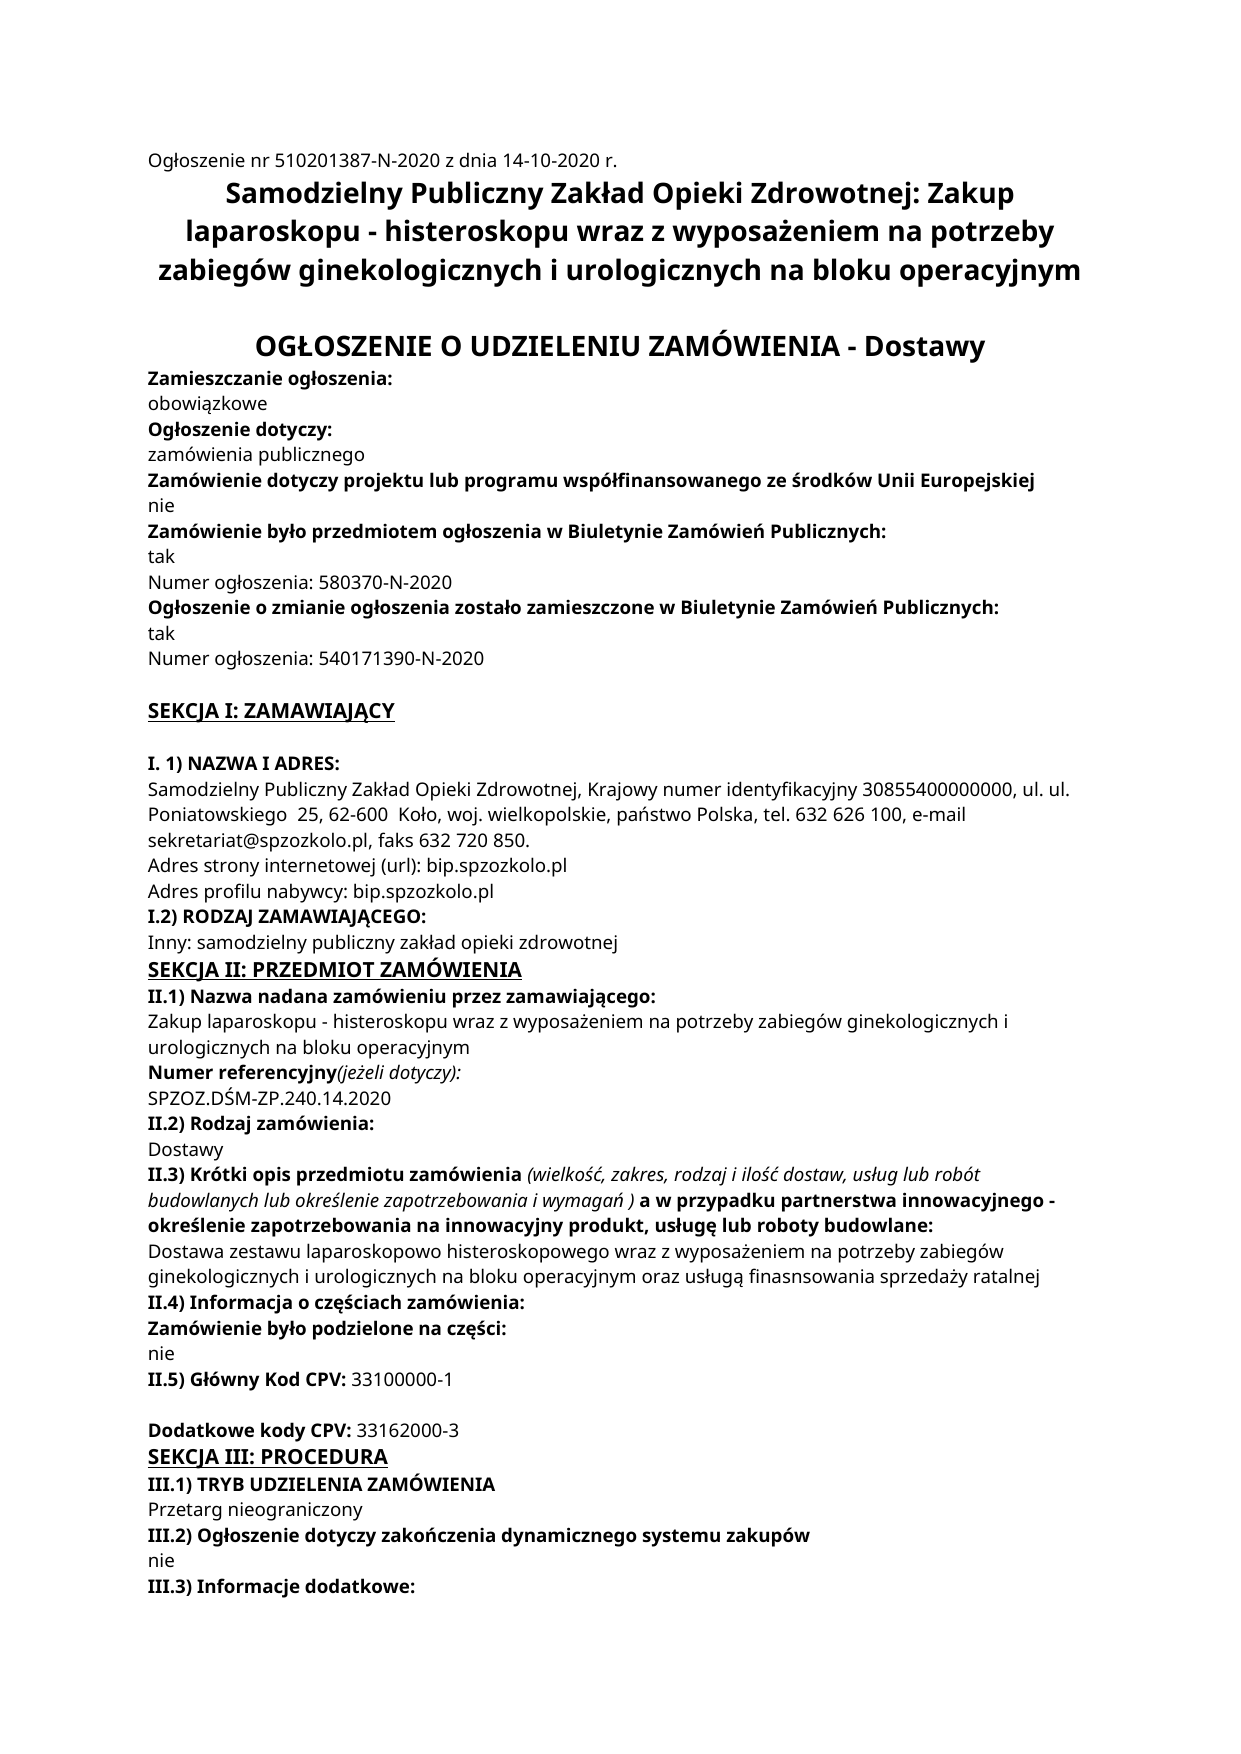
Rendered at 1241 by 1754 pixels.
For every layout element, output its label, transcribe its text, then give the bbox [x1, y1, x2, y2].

text Ogłoszenie o zmianie ogłoszenia zostało zamieszczone w Biuletynie Zamówień Publicznych: [148, 594, 1093, 620]
text Numer referencyjny(jeżeli dotyczy): [148, 1060, 1093, 1085]
text Zamówienie było przedmiotem ogłoszenia w Biuletynie Zamówień Publicznych: [148, 518, 1093, 543]
text Dostawy [148, 1136, 1093, 1162]
text II.5) Główny Kod CPV: 33100000-1 [148, 1366, 1093, 1391]
text Samodzielny Publiczny Zakład Opieki Zdrowotnej: Zakup laparoskopu - histeroskopu wraz z wyposażeniem na potrzeby zabiegów ginekologicznych i urologicznych na bloku operacyjnym OGŁOSZENIE O UDZIELENIU ZAMÓWIENIA - Dostawy [148, 173, 1093, 365]
text II.4) Informacja o częściach zamówienia: Zamówienie było podzielone na części: [148, 1289, 1093, 1340]
text II.1) Nazwa nadana zamówieniu przez zamawiającego: [148, 983, 1093, 1009]
text zamówienia publicznego [148, 441, 1093, 467]
text Zakup laparoskopu - histeroskopu wraz z wyposażeniem na potrzeby zabiegów ginekologicznych i urologicznych na bloku operacyjnym [148, 1009, 1093, 1060]
text I. 1) NAZWA I ADRES: [148, 751, 1093, 776]
text tak Numer ogłoszenia: 540171390-N-2020 [148, 620, 1093, 671]
text Inny: samodzielny publiczny zakład opieki zdrowotnej [148, 929, 1093, 955]
text III.2) Ogłoszenie dotyczy zakończenia dynamicznego systemu zakupów [148, 1522, 1093, 1547]
text obowiązkowe [148, 390, 1093, 416]
text SEKCJA III: PROCEDURA [148, 1442, 1093, 1471]
text nie [148, 1547, 1093, 1573]
text nie [148, 492, 1093, 518]
text Przetarg nieograniczony [148, 1496, 1093, 1522]
text SPZOZ.DŚM-ZP.240.14.2020 [148, 1085, 1093, 1111]
text Ogłoszenie nr 510201387-N-2020 z dnia 14-10-2020 r. [148, 148, 1093, 173]
text Dodatkowe kody CPV: 33162000-3 [148, 1417, 1093, 1442]
text Ogłoszenie dotyczy: [148, 416, 1093, 441]
text Zamieszczanie ogłoszenia: [148, 365, 1093, 390]
text III.1) TRYB UDZIELENIA ZAMÓWIENIA [148, 1471, 1093, 1496]
text Samodzielny Publiczny Zakład Opieki Zdrowotnej, Krajowy numer identyfikacyjny 30855400000000, ul. ul. Poniatowskiego 25, 62-600 Koło, woj. wielkopolskie, państwo Polska, tel. 632 626 100, e-mail sekretariat@spzozkolo.pl, faks 632 720 850. Adres strony internetowej (url): bip.spzozkolo.pl Adres profilu nabywcy: bip.spzozkolo.pl [148, 776, 1093, 904]
text SEKCJA II: PRZEDMIOT ZAMÓWIENIA [148, 955, 1093, 983]
text tak Numer ogłoszenia: 580370-N-2020 [148, 543, 1093, 594]
text II.2) Rodzaj zamówienia: [148, 1111, 1093, 1136]
text I.2) RODZAJ ZAMAWIAJĄCEGO: [148, 904, 1093, 929]
text III.3) Informacje dodatkowe: [148, 1573, 1093, 1598]
text nie [148, 1340, 1093, 1366]
text II.3) Krótki opis przedmiotu zamówienia (wielkość, zakres, rodzaj i ilość dostaw, usług lub robót budowlanych lub określenie zapotrzebowania i wymagań ) a w przypadku partnerstwa innowacyjnego - określenie zapotrzebowania na innowacyjny produkt, usługę lub roboty budowlane: [148, 1162, 1093, 1238]
text Zamówienie dotyczy projektu lub programu współfinansowanego ze środków Unii Europejskiej [148, 467, 1093, 492]
text SEKCJA I: ZAMAWIAJĄCY [148, 697, 1093, 725]
text Dostawa zestawu laparoskopowo histeroskopowego wraz z wyposażeniem na potrzeby zabiegów ginekologicznych i urologicznych na bloku operacyjnym oraz usługą finasnsowania sprzedaży ratalnej [148, 1238, 1093, 1289]
